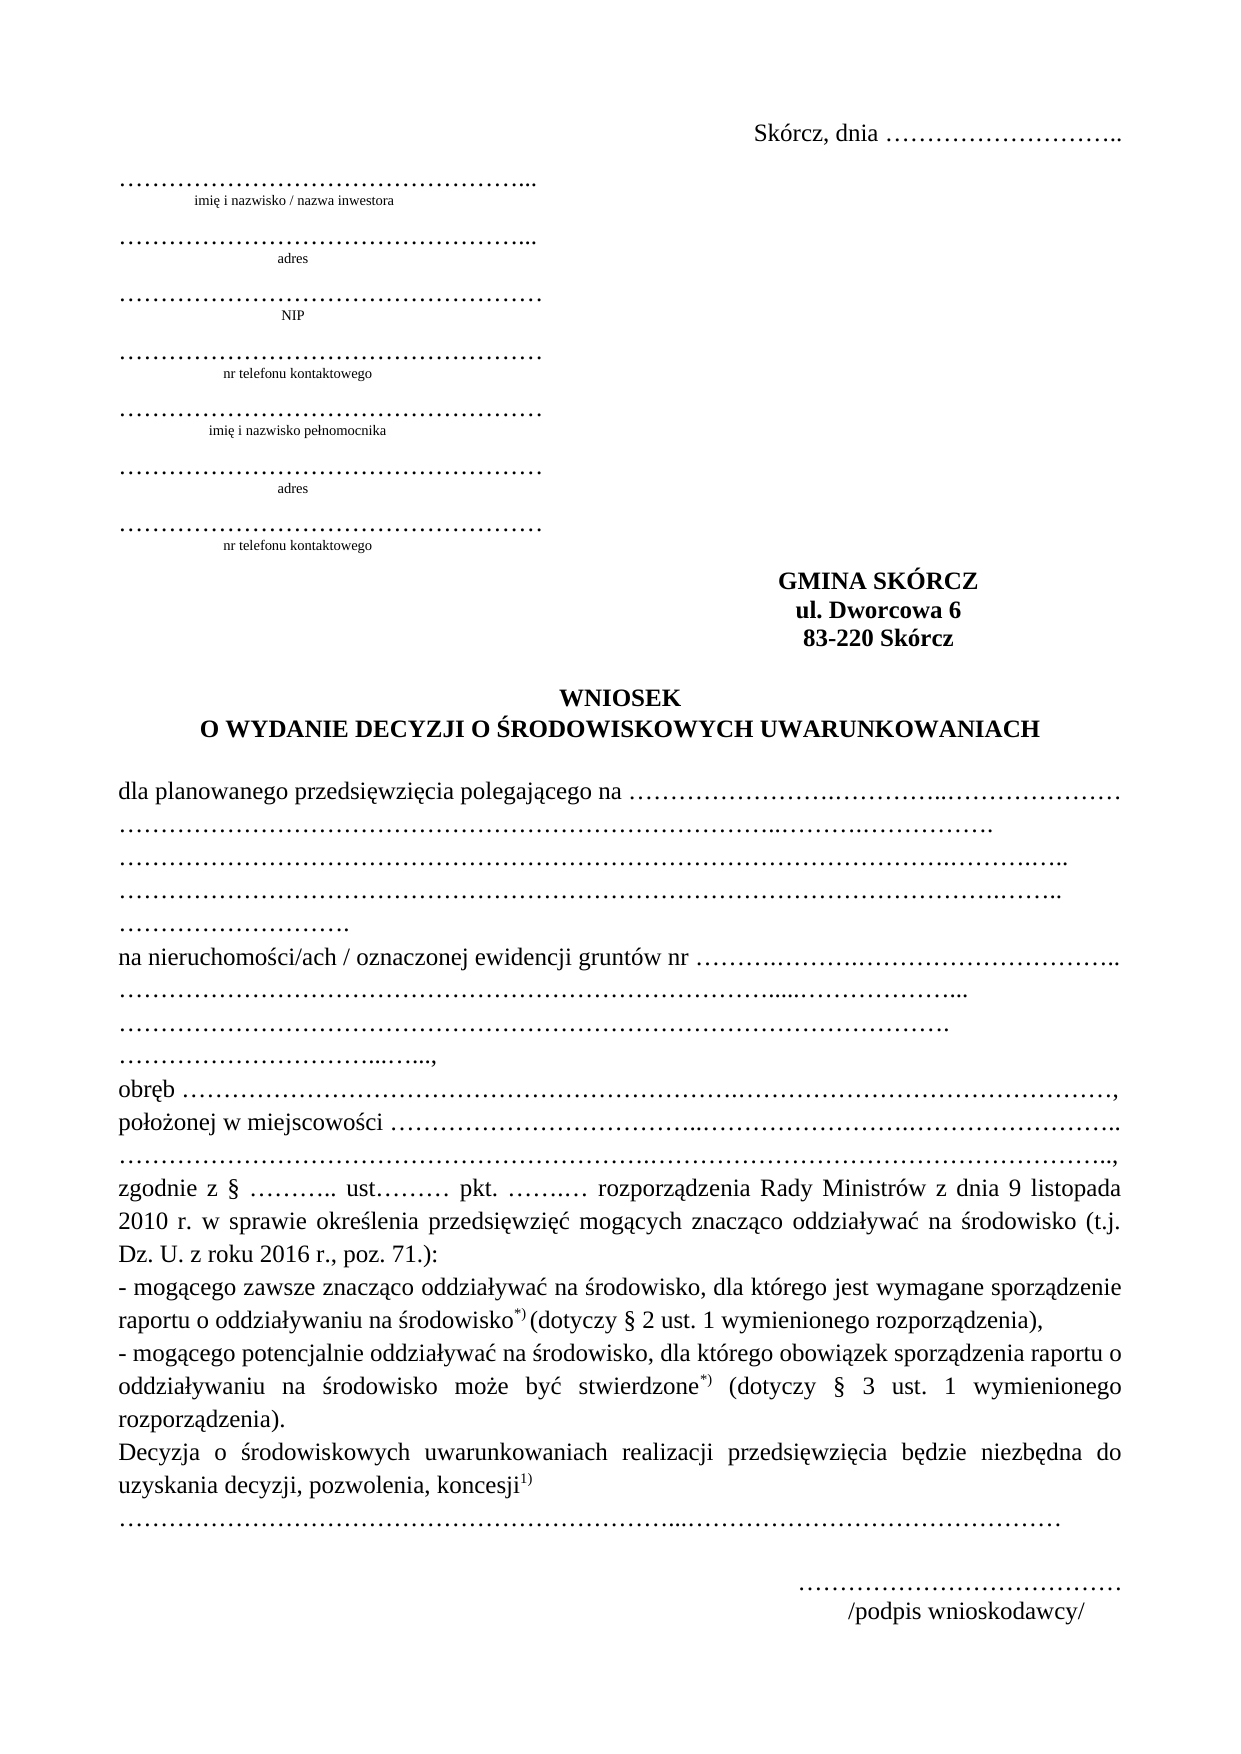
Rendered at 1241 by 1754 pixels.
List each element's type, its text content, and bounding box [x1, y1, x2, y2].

text …………………………………………… [118, 278, 1122, 307]
text WNIOSEK [118, 683, 1122, 712]
text 83-220 Skórcz [118, 623, 1122, 652]
text ul. Dworcowa 6 [118, 595, 1122, 623]
text - mogącego potencjalnie oddziaływać na środowisko, dla którego obowiązek sporządzenia raportu o oddziaływaniu na środowisko może być stwierdzone*) (dotyczy § 3 ust. 1 wymienionego rozporządzenia). [118, 1338, 1122, 1433]
text NIP [118, 307, 1122, 336]
text zgodnie z § ……….. ust……… pkt. …….… rozporządzenia Rady Ministrów z dnia 9 listopada 2010 r. w sprawie określenia przedsięwzięć mogących znacząco oddziaływać na środowisko (t.j. Dz. U. z roku 2016 r., poz. 71.): [118, 1173, 1122, 1267]
text ……………………………………………………….……………………………………………….., [118, 1140, 1122, 1168]
text adres [118, 480, 1122, 508]
text …………………………………………... [118, 163, 1122, 192]
text nr telefonu kontaktowego [118, 365, 1122, 393]
text adres [118, 250, 1122, 278]
text …………………………………………… [118, 508, 1122, 537]
text ………………………………… [118, 1567, 1122, 1596]
text nr telefonu kontaktowego [118, 537, 1122, 566]
text …………………………………………… [118, 336, 1122, 365]
text …………………………………………... [118, 221, 1122, 250]
text obręb ………………………………………………………….………………………………………, [118, 1074, 1122, 1102]
text imię i nazwisko pełnomocnika [118, 422, 1122, 451]
text …………………………………………………………………….....………………...……………………………………………………………………………………….…………………………...…..., [118, 974, 1122, 1069]
text …………………………………………… [118, 393, 1122, 422]
text ……………………………………………………………………..……….…………….……………………………………………………………………………………….……….…..…………………………………………………………………………………………….……..………………………. [118, 809, 1122, 937]
text imię i nazwisko / nazwa inwestora [118, 192, 1122, 221]
text dla planowanego przedsięwzięcia polegającego na …………………….…………..………………… [118, 776, 1122, 805]
text …………………………………………… [118, 451, 1122, 480]
text O WYDANIE DECYZJI O ŚRODOWISKOWYCH UWARUNKOWANIACH [118, 714, 1122, 743]
text GMINA SKÓRCZ [118, 566, 1122, 595]
text położonej w miejscowości ………………………………..…………………….…………………….. [118, 1107, 1122, 1135]
text …………………………………………………………...……………………………………… [118, 1503, 1122, 1532]
text na nieruchomości/ach / oznaczonej ewidencji gruntów nr ……….……….………………………….. [118, 942, 1122, 970]
text Decyzja o środowiskowych uwarunkowaniach realizacji przedsięwzięcia będzie niezbędna do uzyskania decyzji, pozwolenia, koncesji1) [118, 1437, 1122, 1499]
text - mogącego zawsze znacząco oddziaływać na środowisko, dla którego jest wymagane sporządzenie raportu o oddziaływaniu na środowisko*) (dotyczy § 2 ust. 1 wymienionego rozporządzenia), [118, 1272, 1122, 1333]
text Skórcz, dnia ……………………….. [118, 118, 1122, 147]
text /podpis wnioskodawcy/ [118, 1596, 1084, 1624]
